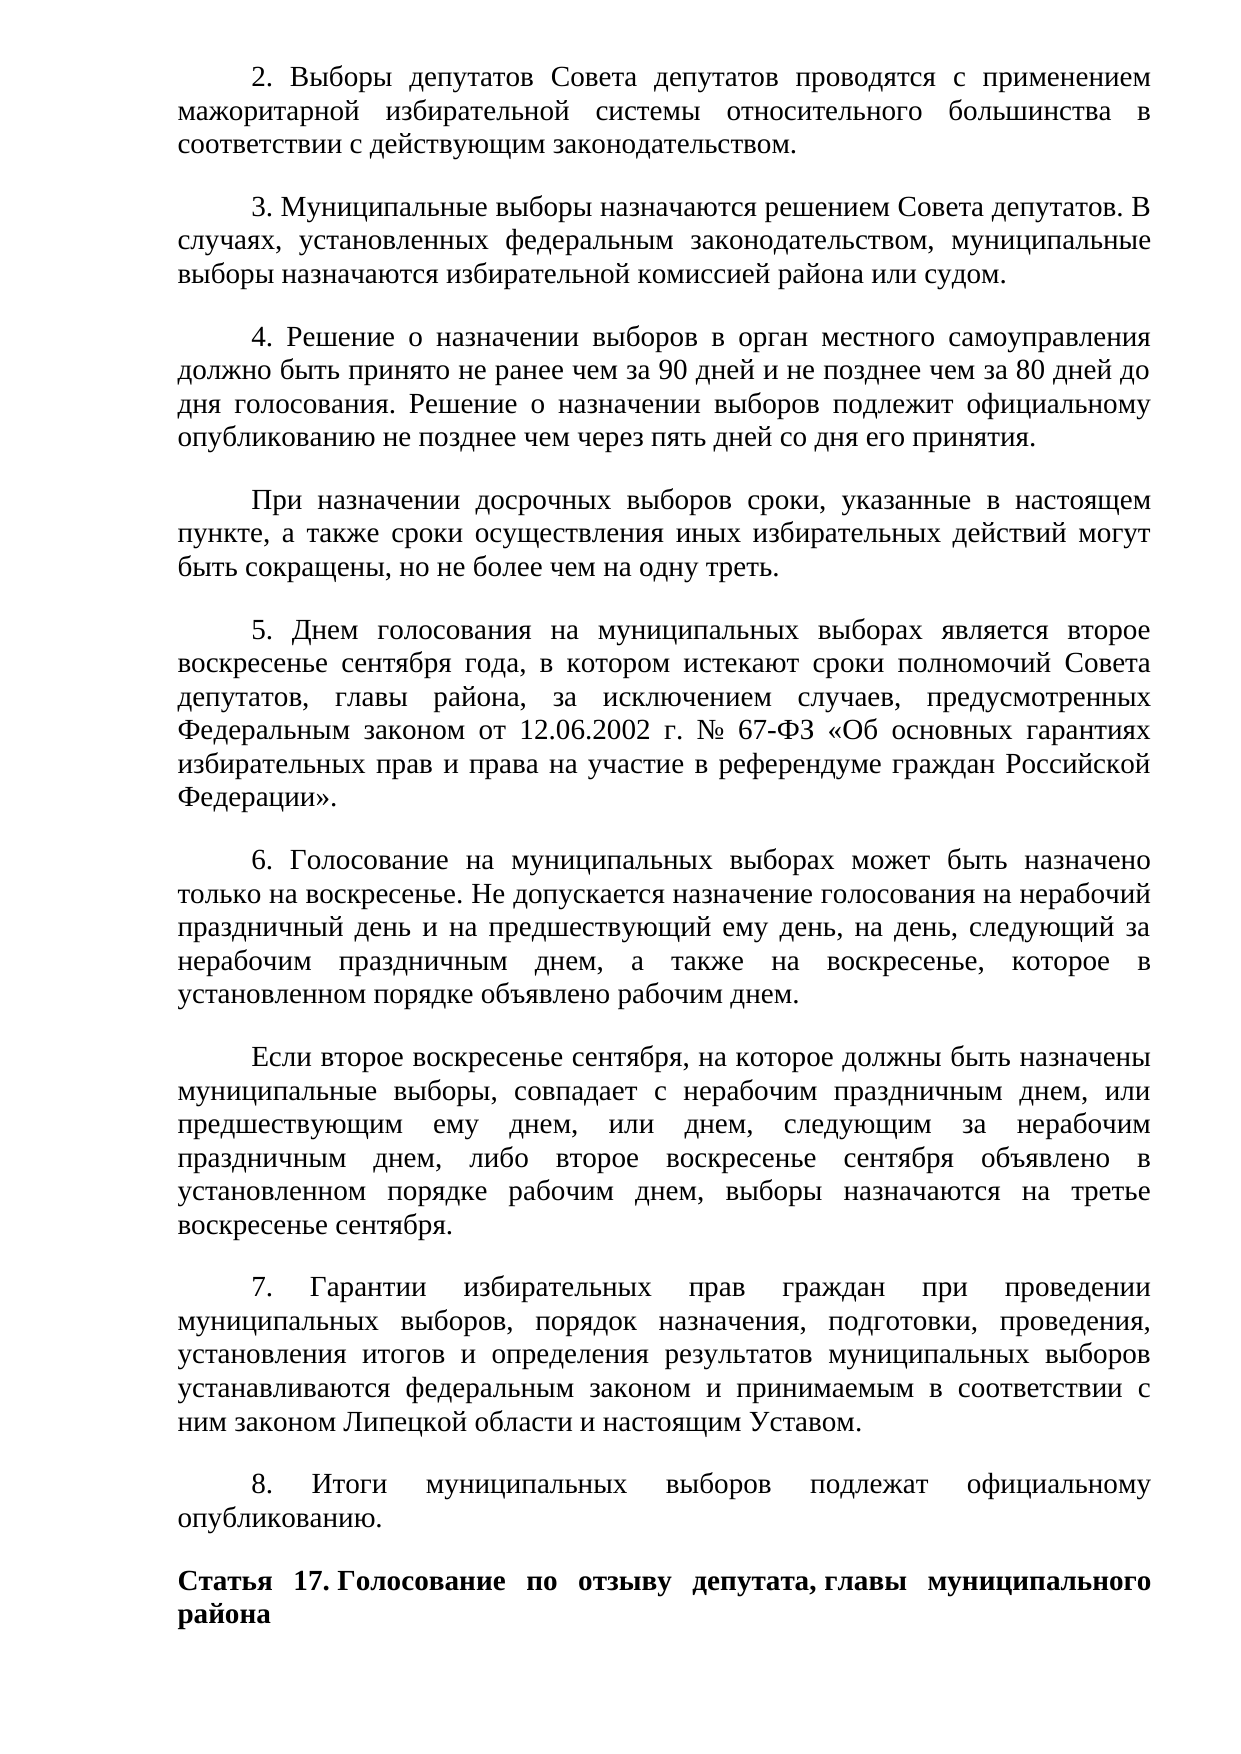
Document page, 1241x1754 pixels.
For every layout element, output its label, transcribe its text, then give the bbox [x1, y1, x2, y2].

text 6. Голосование на муниципальных выборах может быть назначено только на воскресенье. Не допускается назначение голосования на нерабочий праздничный день и на предшествующий ему день, на день, следующий за нерабочим праздничным днем, а также на воскресенье, которое в установленном порядке объявлено рабочим днем. [177, 842, 1152, 1010]
text 2. Выборы депутатов Совета депутатов проводятся с применением мажоритарной избирательной системы относительного большинства в соответствии с действующим законодательством. [177, 59, 1152, 160]
text Статья 17. Голосование по отзыву депутата, главы муниципального района [177, 1563, 1152, 1630]
text 3. Муниципальные выборы назначаются решением Совета депутатов. В случаях, установленных федеральным законодательством, муниципальные выборы назначаются избирательной комиссией района или судом. [177, 189, 1152, 289]
text Если второе воскресенье сентября, на которое должны быть назначены муниципальные выборы, совпадает с нерабочим праздничным днем, или предшествующим ему днем, или днем, следующим за нерабочим праздничным днем, либо второе воскресенье сентября объявлено в установленном порядке рабочим днем, выборы назначаются на третье воскресенье сентября. [177, 1039, 1152, 1240]
text 4. Решение о назначении выборов в орган местного самоуправления должно быть принято не ранее чем за 90 дней и не позднее чем за 80 дней до дня голосования. Решение о назначении выборов подлежит официальному опубликованию не позднее чем через пять дней со дня его принятия. [177, 319, 1152, 453]
text 8. Итоги муниципальных выборов подлежат официальному опубликованию. [177, 1466, 1152, 1533]
text При назначении досрочных выборов сроки, указанные в настоящем пункте, а также сроки осуществления иных избирательных действий могут быть сокращены, но не более чем на одну треть. [177, 482, 1152, 583]
text 7. Гарантии избирательных прав граждан при проведении муниципальных выборов, порядок назначения, подготовки, проведения, установления итогов и определения результатов муниципальных выборов устанавливаются федеральным законом и принимаемым в соответствии с ним законом Липецкой области и настоящим Уставом. [177, 1269, 1152, 1437]
text 5. Днем голосования на муниципальных выборах является второе воскресенье сентября года, в котором истекают сроки полномочий Совета депутатов, главы района, за исключением случаев, предусмотренных Федеральным законом от 12.06.2002 г. № 67-ФЗ «Об основных гарантиях избирательных прав и права на участие в референдуме граждан Российской Федерации». [177, 612, 1152, 813]
